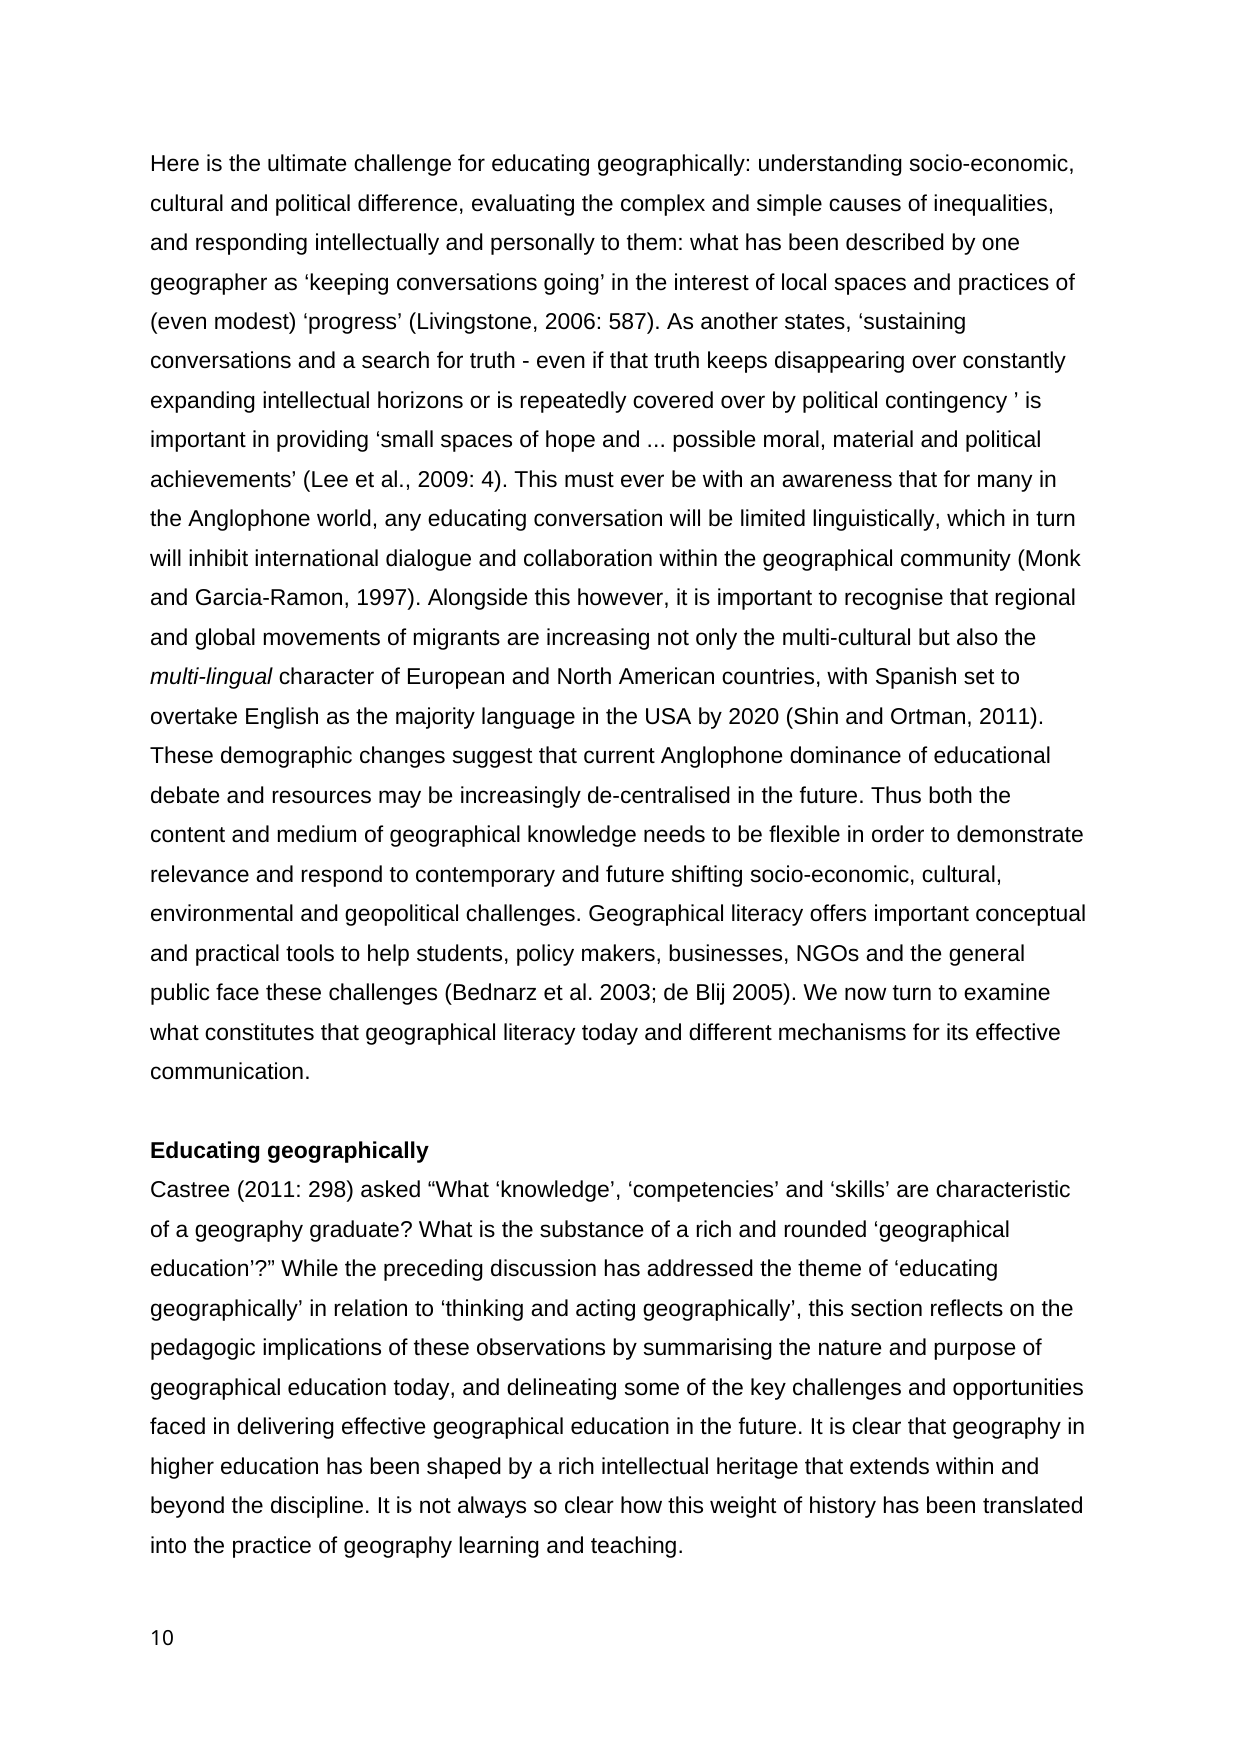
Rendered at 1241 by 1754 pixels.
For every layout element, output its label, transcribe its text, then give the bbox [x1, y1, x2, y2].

text Educating geographically [150, 1137, 1090, 1163]
text Castree (2011: 298) asked “What ‘knowledge’, ‘competencies’ and ‘skills’ are characteristic of a geography graduate? What is the substance of a rich and rounded ‘geographical education’?” While the preceding discussion has addressed the theme of ‘educating geographically’ in relation to ‘thinking and acting geographically’, this section reflects on the pedagogic implications of these observations by summarising the nature and purpose of geographical education today, and delineating some of the key challenges and opportunities faced in delivering effective geographical education in the future. It is clear that geography in higher education has been shaped by a rich intellectual heritage that extends within and beyond the discipline. It is not always so clear how this weight of history has been translated into the practice of geography learning and teaching. [150, 1176, 1090, 1558]
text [150, 150, 1090, 1084]
